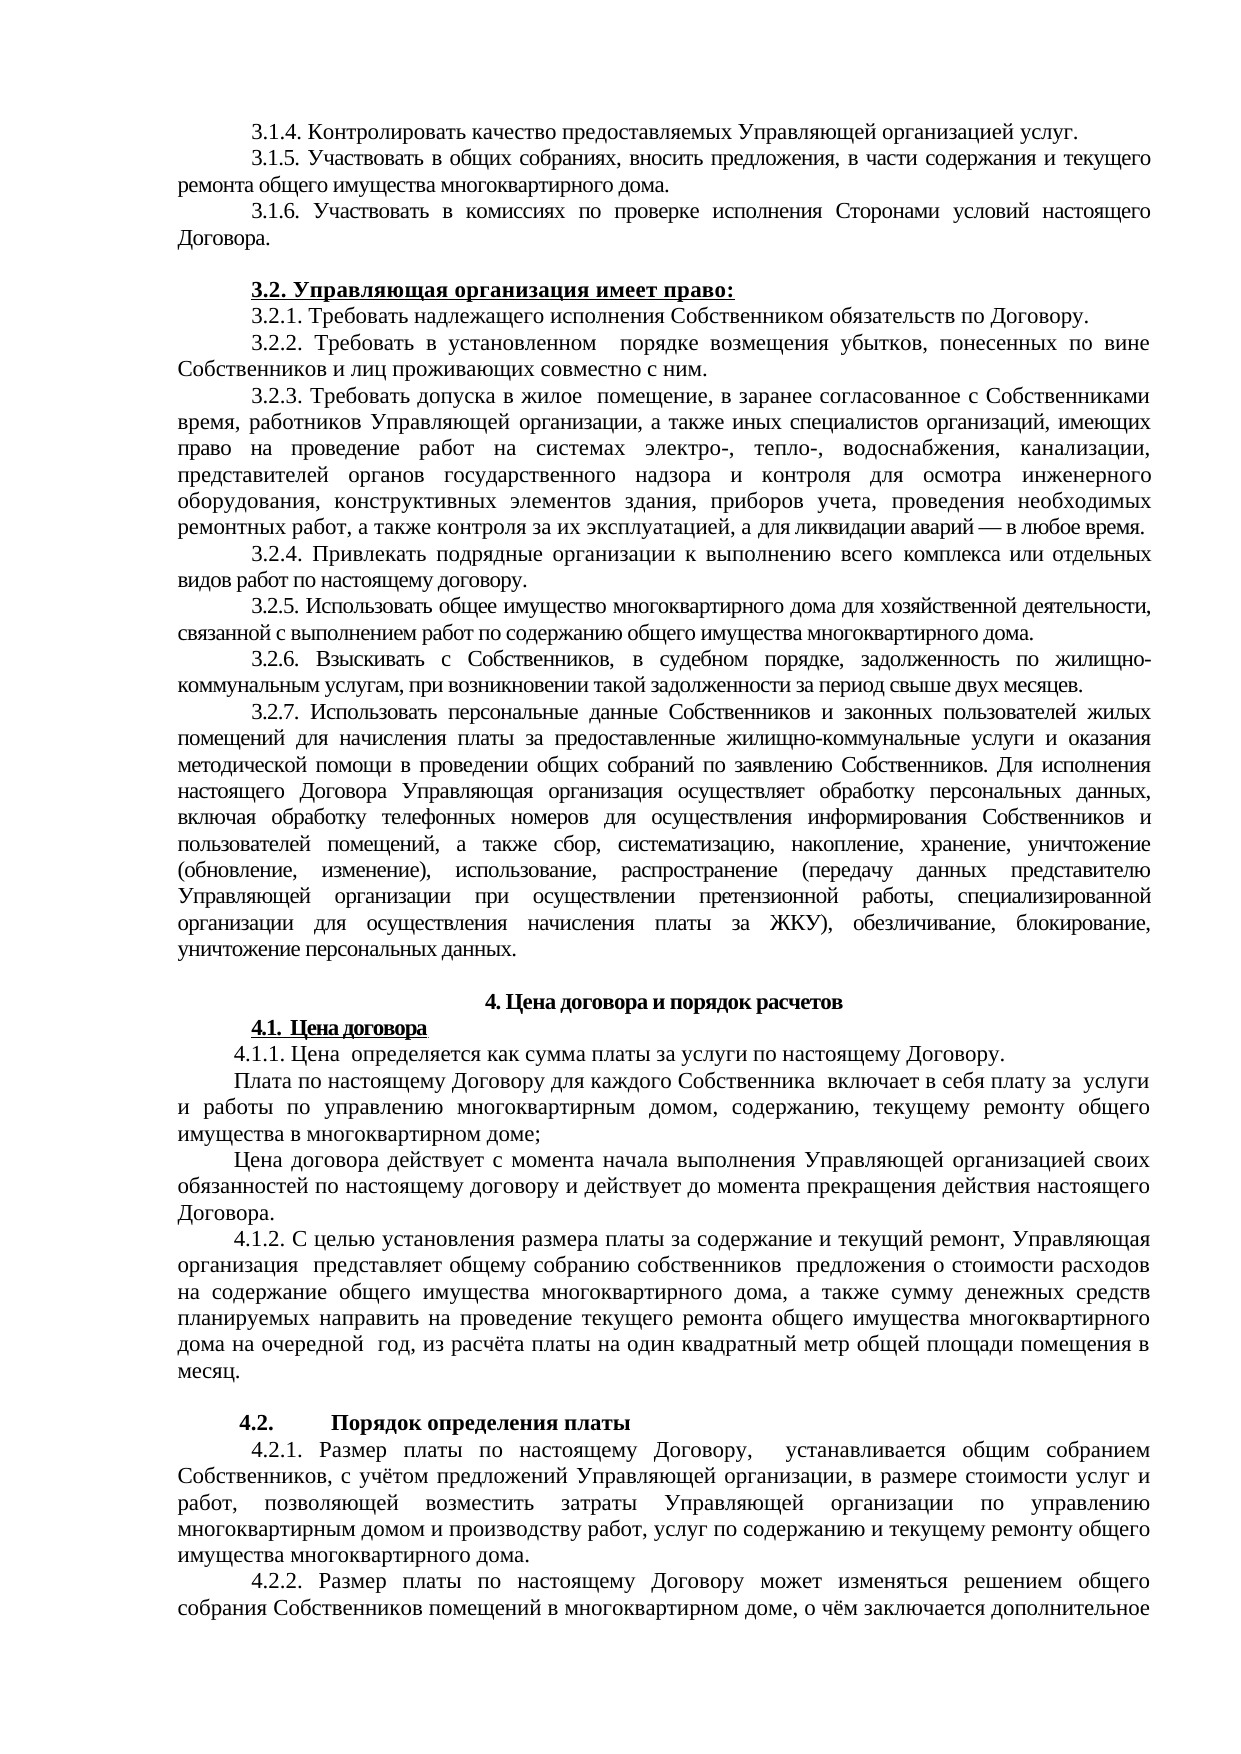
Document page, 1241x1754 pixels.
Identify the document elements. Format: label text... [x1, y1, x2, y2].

text 4. Цена договора и порядок расчетов [177, 988, 1152, 1014]
text 4.1.2. С целью установления размера платы за содержание и текущий ремонт, Управляющая организация представляет общему собранию собственников предложения о стоимости расходов на содержание общего имущества многоквартирного дома, а также сумму денежных средств планируемых направить на проведение текущего ремонта общего имущества многоквартирного дома на очередной год, из расчёта платы на один квадратный метр общей площади помещения в месяц. [177, 1225, 1152, 1383]
text 3.1.5. Участвовать в общих собраниях, вносить предложения, в части содержания и текущего ремонта общего имущества многоквартирного дома. [177, 144, 1152, 197]
text Цена договора действует с момента начала выполнения Управляющей организацией своих обязанностей по настоящему договору и действует до момента прекращения действия настоящего Договора. [177, 1146, 1152, 1225]
text 3.2.3. Требовать допуска в жилое помещение, в заранее согласованное с Собственниками время, работников Управляющей организации, а также иных специалистов организаций, имеющих право на проведение работ на системах электро-, тепло-, водоснабжения, канализации, представителей органов государственного надзора и контроля для осмотра инженерного оборудования, конструктивных элементов здания, приборов учета, проведения необходимых ремонтных работ, а также контроля за их эксплуатацией, а для ликвидации аварий — в любое время. [177, 382, 1152, 540]
text 4.1.1. Цена определяется как сумма платы за услуги по настоящему Договору. [177, 1041, 1152, 1067]
text 3.2.2. Требовать в установленном порядке возмещения убытков, понесенных по вине Собственников и лиц проживающих совместно с ним. [177, 329, 1152, 382]
text 4.2. Порядок определения платы [177, 1409, 1152, 1436]
text 3.1.6. Участвовать в комиссиях по проверке исполнения Сторонами условий настоящего Договора. [177, 197, 1152, 250]
text 4.2.1. Размер платы по настоящему Договору, устанавливается общим собранием Собственников, с учётом предложений Управляющей организации, в размере стоимости услуг и работ, позволяющей возместить затраты Управляющей организации по управлению многоквартирным домом и производству работ, услуг по содержанию и текущему ремонту общего имущества многоквартирного дома. [177, 1436, 1152, 1568]
text 3.2.1. Требовать надлежащего исполнения Собственником обязательств по Договору. [177, 303, 1152, 329]
text 3.2.6. Взыскивать с Собственников, в судебном порядке, задолженность по жилищно-коммунальным услугам, при возникновении такой задолженности за период свыше двух месяцев. [177, 645, 1152, 698]
text 4.1. Цена договора [177, 1014, 1152, 1041]
text 3.1.4. Контролировать качество предоставляемых Управляющей организацией услуг. [177, 118, 1152, 144]
text 3.2. Управляющая организация имеет право: [177, 276, 1152, 303]
text 3.2.5. Использовать общее имущество многоквартирного дома для хозяйственной деятельности, связанной с выполнением работ по содержанию общего имущества многоквартирного дома. [177, 592, 1152, 645]
text Плата по настоящему Договору для каждого Собственника включает в себя плату за услуги и работы по управлению многоквартирным домом, содержанию, текущему ремонту общего имущества в многоквартирном доме; [177, 1067, 1152, 1146]
text 3.2.4. Привлекать подрядные организации к выполнению всего комплекса или отдельных видов работ по настоящему договору. [177, 540, 1152, 592]
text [177, 1568, 1152, 1620]
text 3.2.7. Использовать персональные данные Собственников и законных пользователей жилых помещений для начисления платы за предоставленные жилищно-коммунальные услуги и оказания методической помощи в проведении общих собраний по заявлению Собственников. Для исполнения настоящего Договора Управляющая организация осуществляет обработку персональных данных, включая обработку телефонных номеров для осуществления информирования Собственников и пользователей помещений, а также сбор, систематизацию, накопление, хранение, уничтожение (обновление, изменение), использование, распространение (передачу данных представителю Управляющей организации при осуществлении претензионной работы, специализированной организации для осуществления начисления платы за ЖКУ), обезличивание, блокирование, уничтожение персональных данных. [177, 698, 1152, 961]
